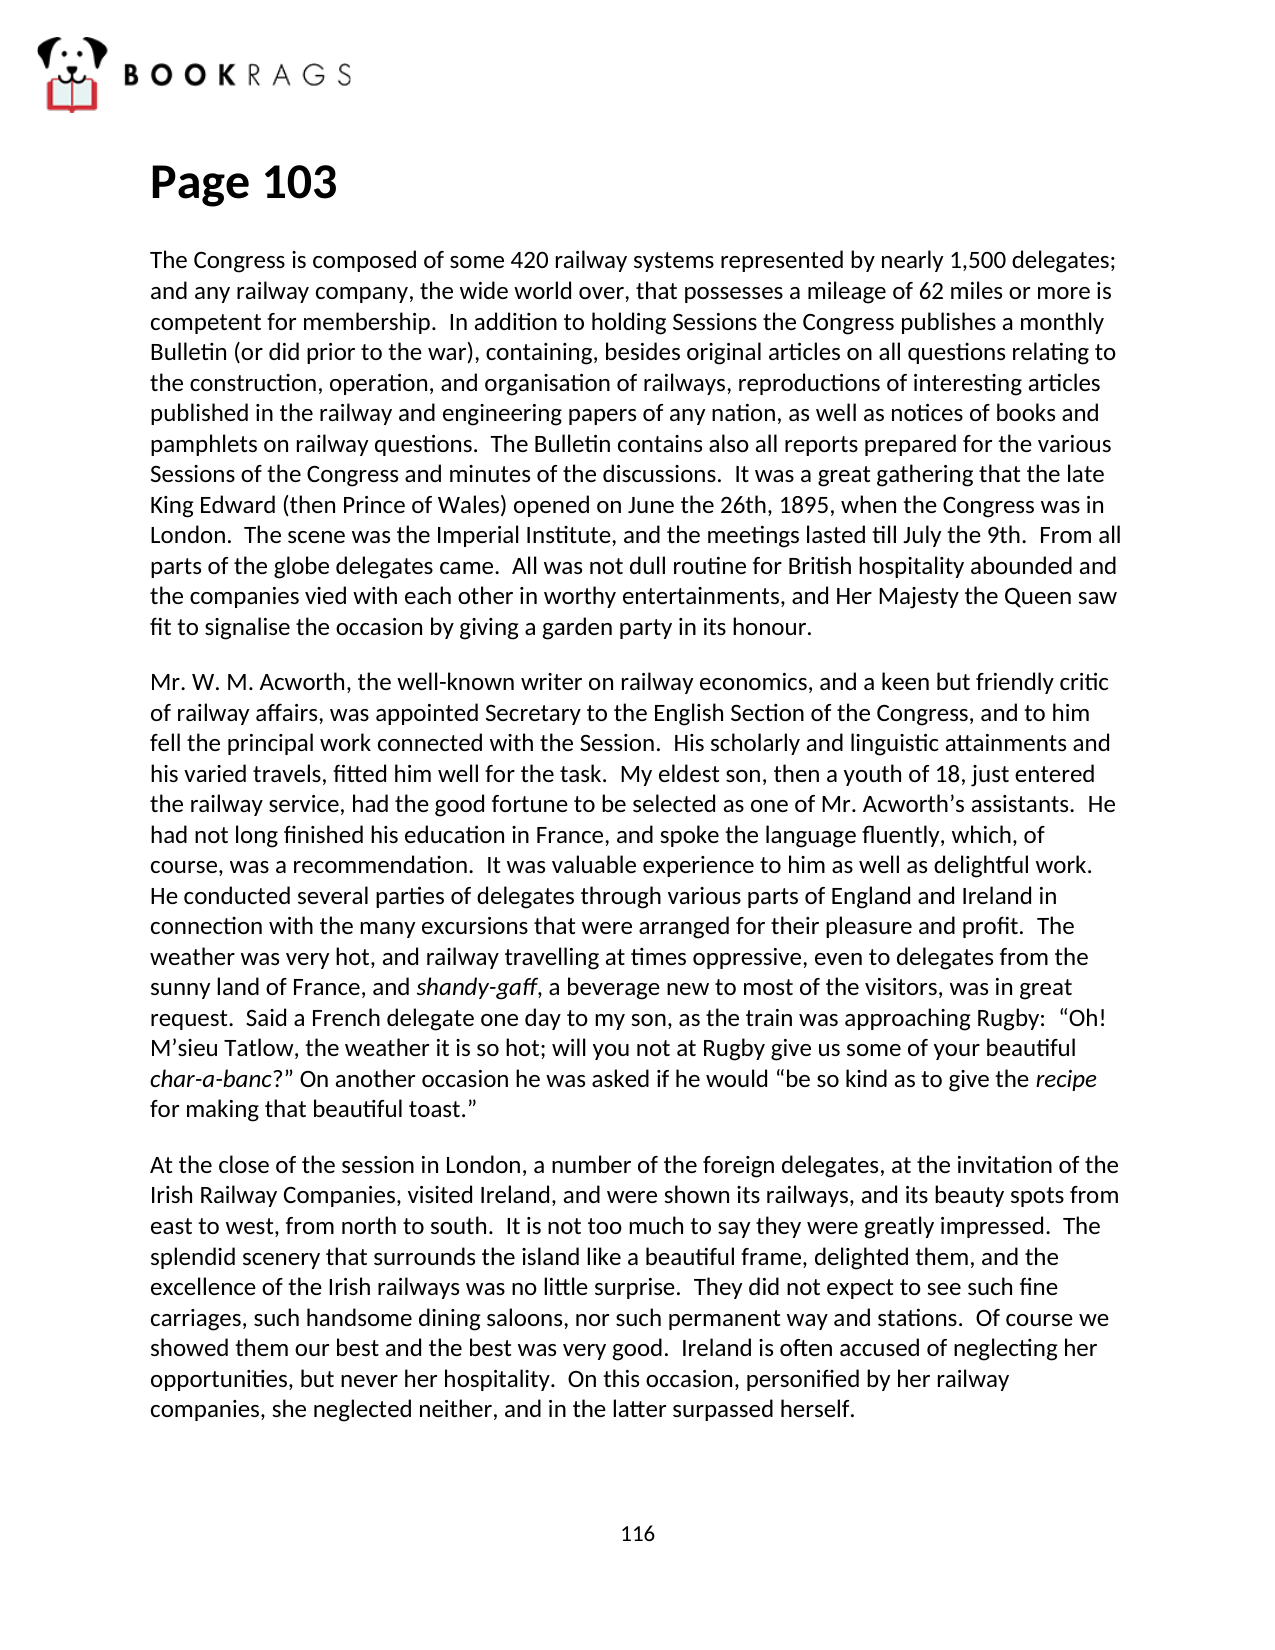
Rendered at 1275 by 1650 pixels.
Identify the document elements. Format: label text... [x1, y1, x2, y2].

picture [37, 37, 351, 113]
text The Congress is composed of some 420 railway systems represented by nearly 1,500 delegates; and any railway company, the wide world over, that possesses a mileage of 62 miles or more is competent for membership. In addition to holding Sessions the Congress publishes a monthly Bulletin (or did prior to the war), containing, besides original articles on all questions relating to the construction, operation, and organisation of railways, reproductions of interesting articles published in the railway and engineering papers of any nation, as well as notices of books and pamphlets on railway questions. The Bulletin contains also all reports prepared for the various Sessions of the Congress and minutes of the discussions. It was a great gathering that the late King Edward (then Prince of Wales) opened on June the 26th, 1895, when the Congress was in London. The scene was the Imperial Institute, and the meetings lasted till July the 9th. From all parts of the globe delegates came. All was not dull routine for British hospitality abounded and the companies vied with each other in worthy entertainments, and Her Majesty the Queen saw fit to signalise the occasion by giving a garden party in its honour. [150, 244, 1125, 641]
text Mr. W. M. Acworth, the well-known writer on railway economics, and a keen but friendly critic of railway affairs, was appointed Secretary to the English Section of the Congress, and to him fell the principal work connected with the Session. His scholarly and linguistic attainments and his varied travels, fitted him well for the task. My eldest son, then a youth of 18, just entered the railway service, had the good fortune to be selected as one of Mr. Acworth’s assistants. He had not long finished his education in France, and spoke the language fluently, which, of course, was a recommendation. It was valuable experience to him as well as delightful work. He conducted several parties of delegates through various parts of England and Ireland in connection with the many excursions that were arranged for their pleasure and profit. The weather was very hot, and railway travelling at times oppressive, even to delegates from the sunny land of France, and shandy-gaff, a beverage new to most of the visitors, was in great request. Said a French delegate one day to my son, as the train was approaching Rugby: “Oh! M’sieu Tatlow, the weather it is so hot; will you not at Rugby give us some of your beautiful char-a-banc?” On another occasion he was asked if he would “be so kind as to give the recipe for making that beautiful toast.” [150, 666, 1125, 1124]
text Page 103 [150, 150, 1125, 211]
text At the close of the session in London, a number of the foreign delegates, at the invitation of the Irish Railway Companies, visited Ireland, and were shown its railways, and its beauty spots from east to west, from north to south. It is not too much to say they were greatly impressed. The splendid scenery that surrounds the island like a beautiful frame, delighted them, and the excellence of the Irish railways was no little surprise. They did not expect to see such fine carriages, such handsome dining saloons, nor such permanent way and stations. Of course we showed them our best and the best was very good. Ireland is often accused of neglecting her opportunities, but never her hospitality. On this occasion, personified by her railway companies, she neglected neither, and in the latter surpassed herself. [150, 1149, 1125, 1424]
